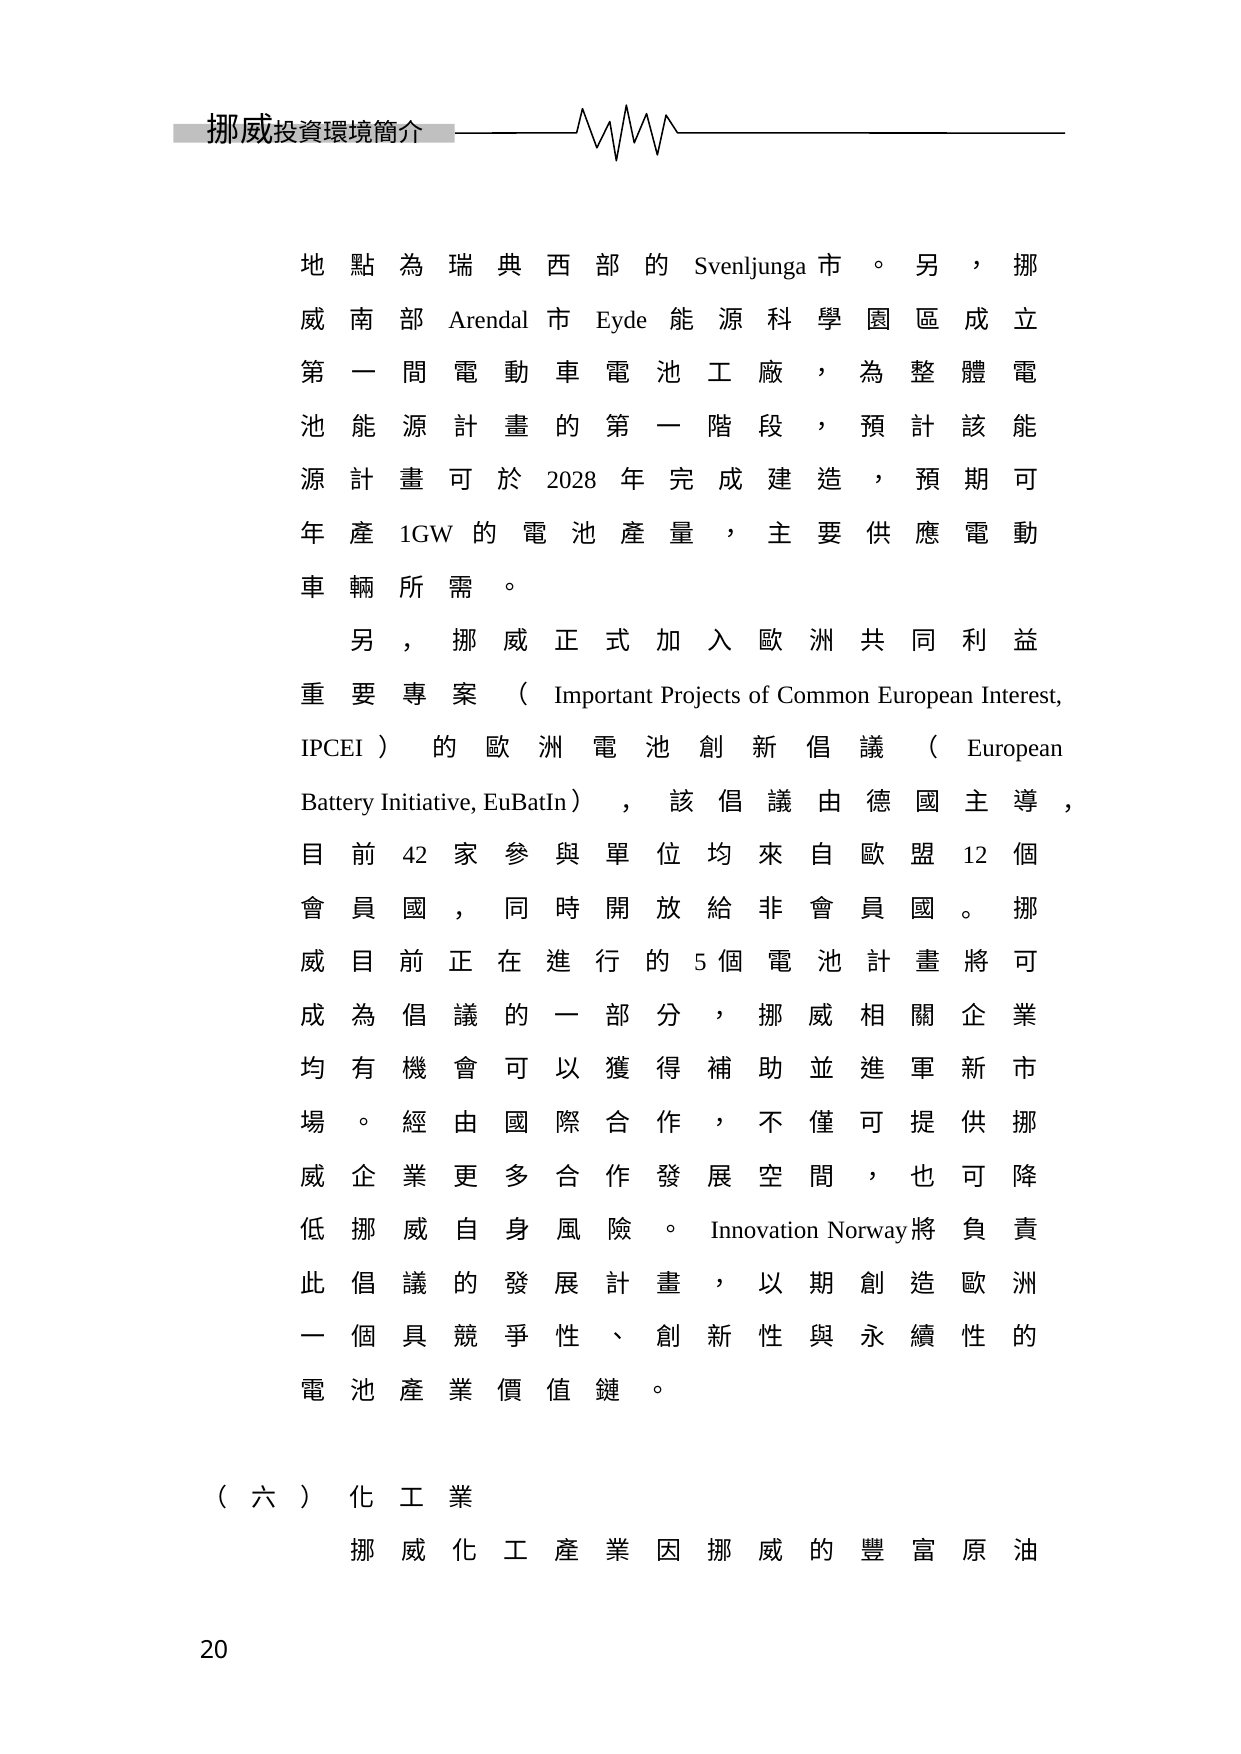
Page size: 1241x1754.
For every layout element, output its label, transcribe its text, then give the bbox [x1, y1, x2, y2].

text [276, 237, 1063, 612]
text （六）化工業 [202, 1469, 1063, 1522]
text 另，挪威正式加入歐洲共同利益重要專案（Important Projects of Common European Interest, IPCEI）的歐洲電池創新倡議（European Battery Initiative, EuBatIn），該倡議由德國主導，目前42家參與單位均來自歐盟12個會員國，同時開放給非會員國。挪威目前正在進行的5個電池計畫將可成為倡議的一部分，挪威相關企業均有機會可以獲得補助並進軍新市場。經由國際合作，不僅可提供挪威企業更多合作發展空間，也可降低挪威自身風險。Innovation Norway將負責此倡議的發展計畫，以期創造歐洲一個具競爭性、創新性與永續性的電池產業價值鏈。 [276, 612, 1063, 1415]
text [276, 1522, 1063, 1576]
